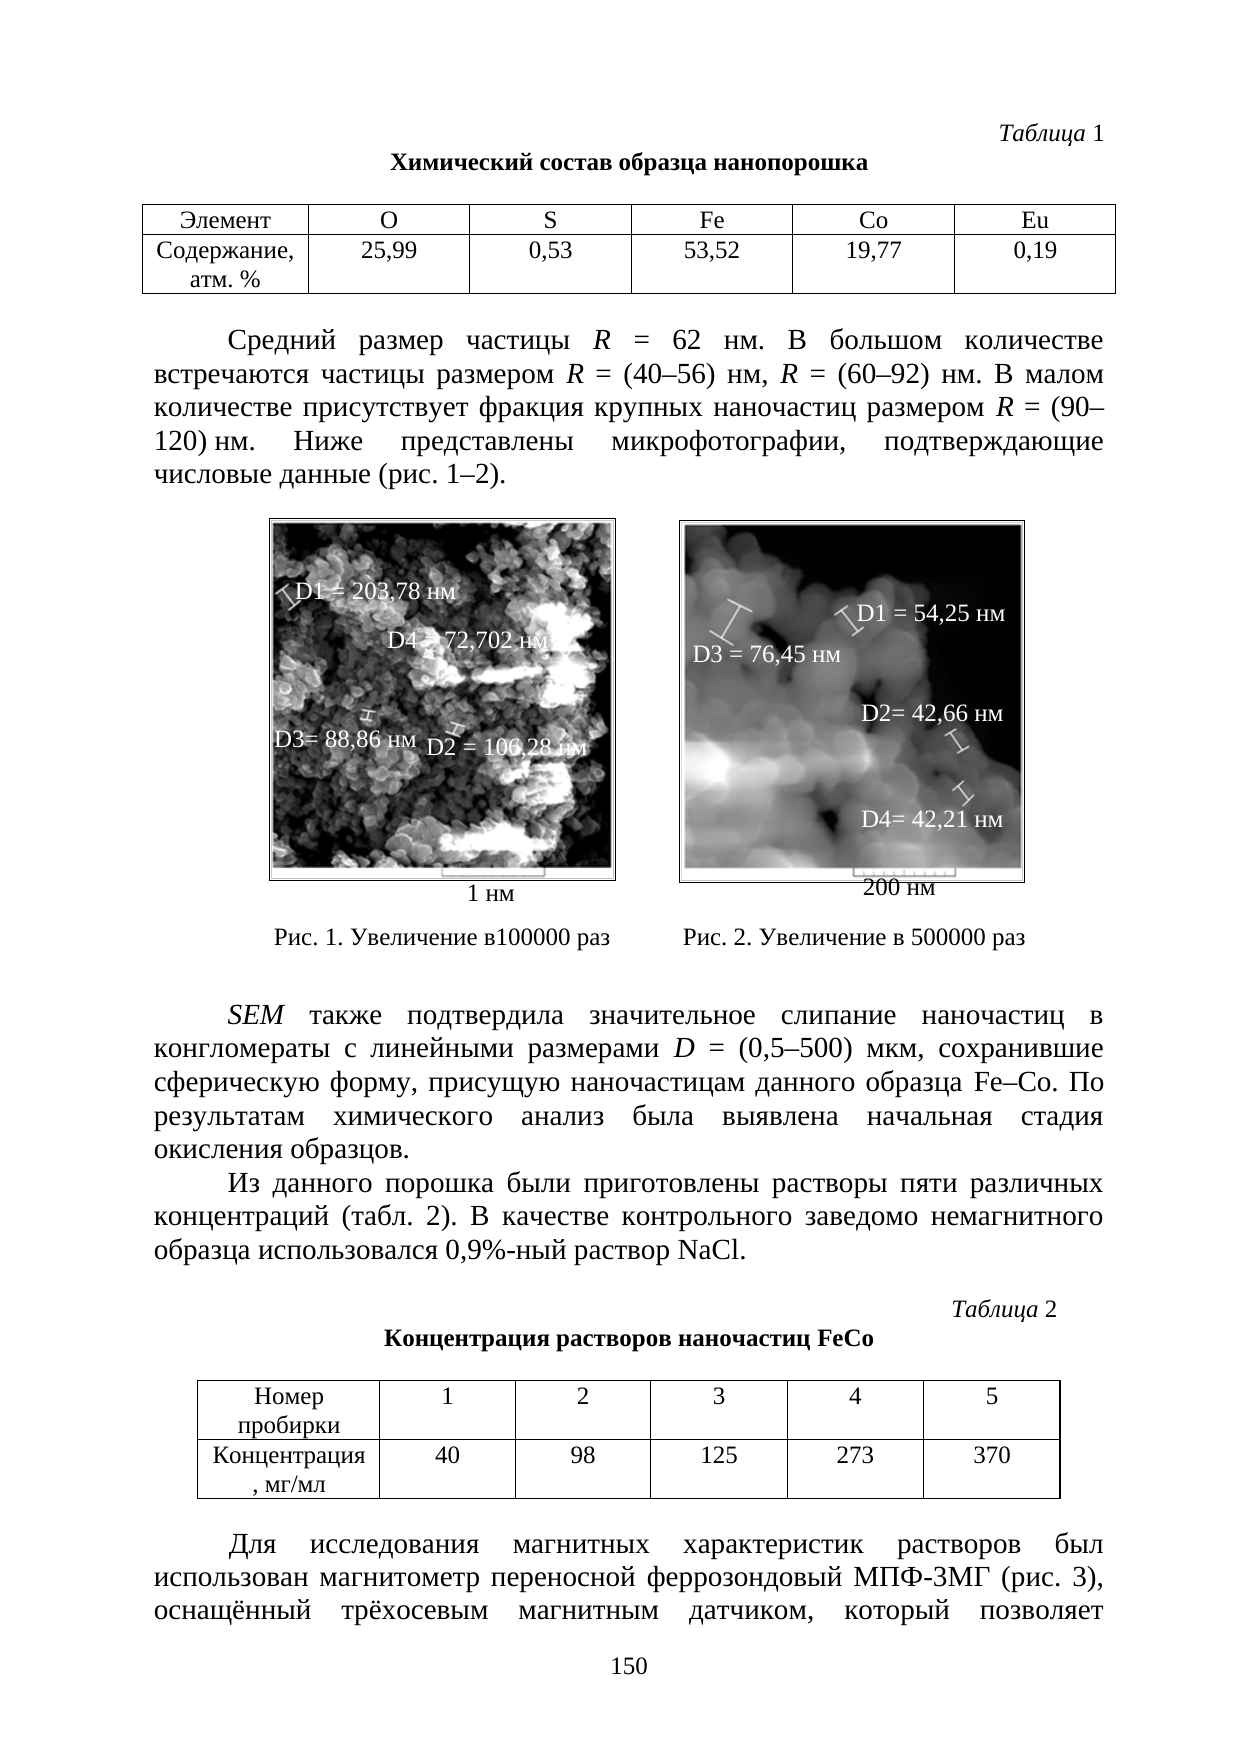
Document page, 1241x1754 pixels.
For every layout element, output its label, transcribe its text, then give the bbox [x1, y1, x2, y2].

table_header 1 [380, 1381, 515, 1439]
text Таблица 2 [191, 1294, 1104, 1323]
table_cell 98 [516, 1440, 650, 1497]
table_header Co [793, 205, 954, 234]
table_cell Концентрация, мг/мл [198, 1440, 379, 1497]
table_cell 53,52 [632, 235, 792, 293]
table_header S [470, 205, 631, 234]
picture [680, 521, 1024, 882]
text Средний размер частицы R = 62 нм. В большом количестве встречаются частицы размером R = (40–56) нм, R = (60–92) нм. В малом количестве присутствует фракция крупных наночастиц размером R = (90–120) нм. Ниже представлены микрофотографии, подтверждающие числовые данные (рис. 1–2). [153, 322, 1104, 490]
table_cell 0,19 [955, 235, 1115, 293]
text Из данного порошка были приготовлены растворы пяти различных концентраций (табл. 2). В качестве контрольного заведомо немагнитного образца использовался 0,9%-ный раствор NaCl. [153, 1165, 1104, 1265]
table_header Fe [632, 205, 792, 234]
text Концентрация растворов наночастиц FeCo [153, 1323, 1104, 1352]
table_header Номер пробирки [198, 1381, 379, 1439]
table_cell 125 [651, 1440, 787, 1497]
table_header Eu [955, 205, 1115, 234]
table_cell 19,77 [793, 235, 954, 293]
table_cell 273 [788, 1440, 923, 1497]
table_cell 25,99 [309, 235, 469, 293]
table_header 4 [788, 1381, 923, 1439]
table_header O [309, 205, 469, 234]
text Химический состав образца нанопорошка [153, 147, 1104, 176]
table_cell Содержание, атм. % [143, 235, 308, 293]
table_cell 0,53 [470, 235, 631, 293]
table_cell 40 [380, 1440, 515, 1497]
text Таблица 1 [153, 118, 1104, 147]
table_header 3 [651, 1381, 787, 1439]
table_header 5 [924, 1381, 1059, 1439]
table_cell 370 [924, 1440, 1059, 1497]
table_header 2 [516, 1381, 650, 1439]
text SEM также подтвердила значительное слипание наночастиц в конгломераты с линейными размерами D = (0,5–500) мкм, сохранившие сферическую форму, присущую наночастицам данного образца Fe–Co. По результатам химического анализ была выявлена начальная стадия окисления образцов. [153, 997, 1104, 1165]
picture [270, 519, 615, 880]
table_header Элемент [143, 205, 308, 234]
